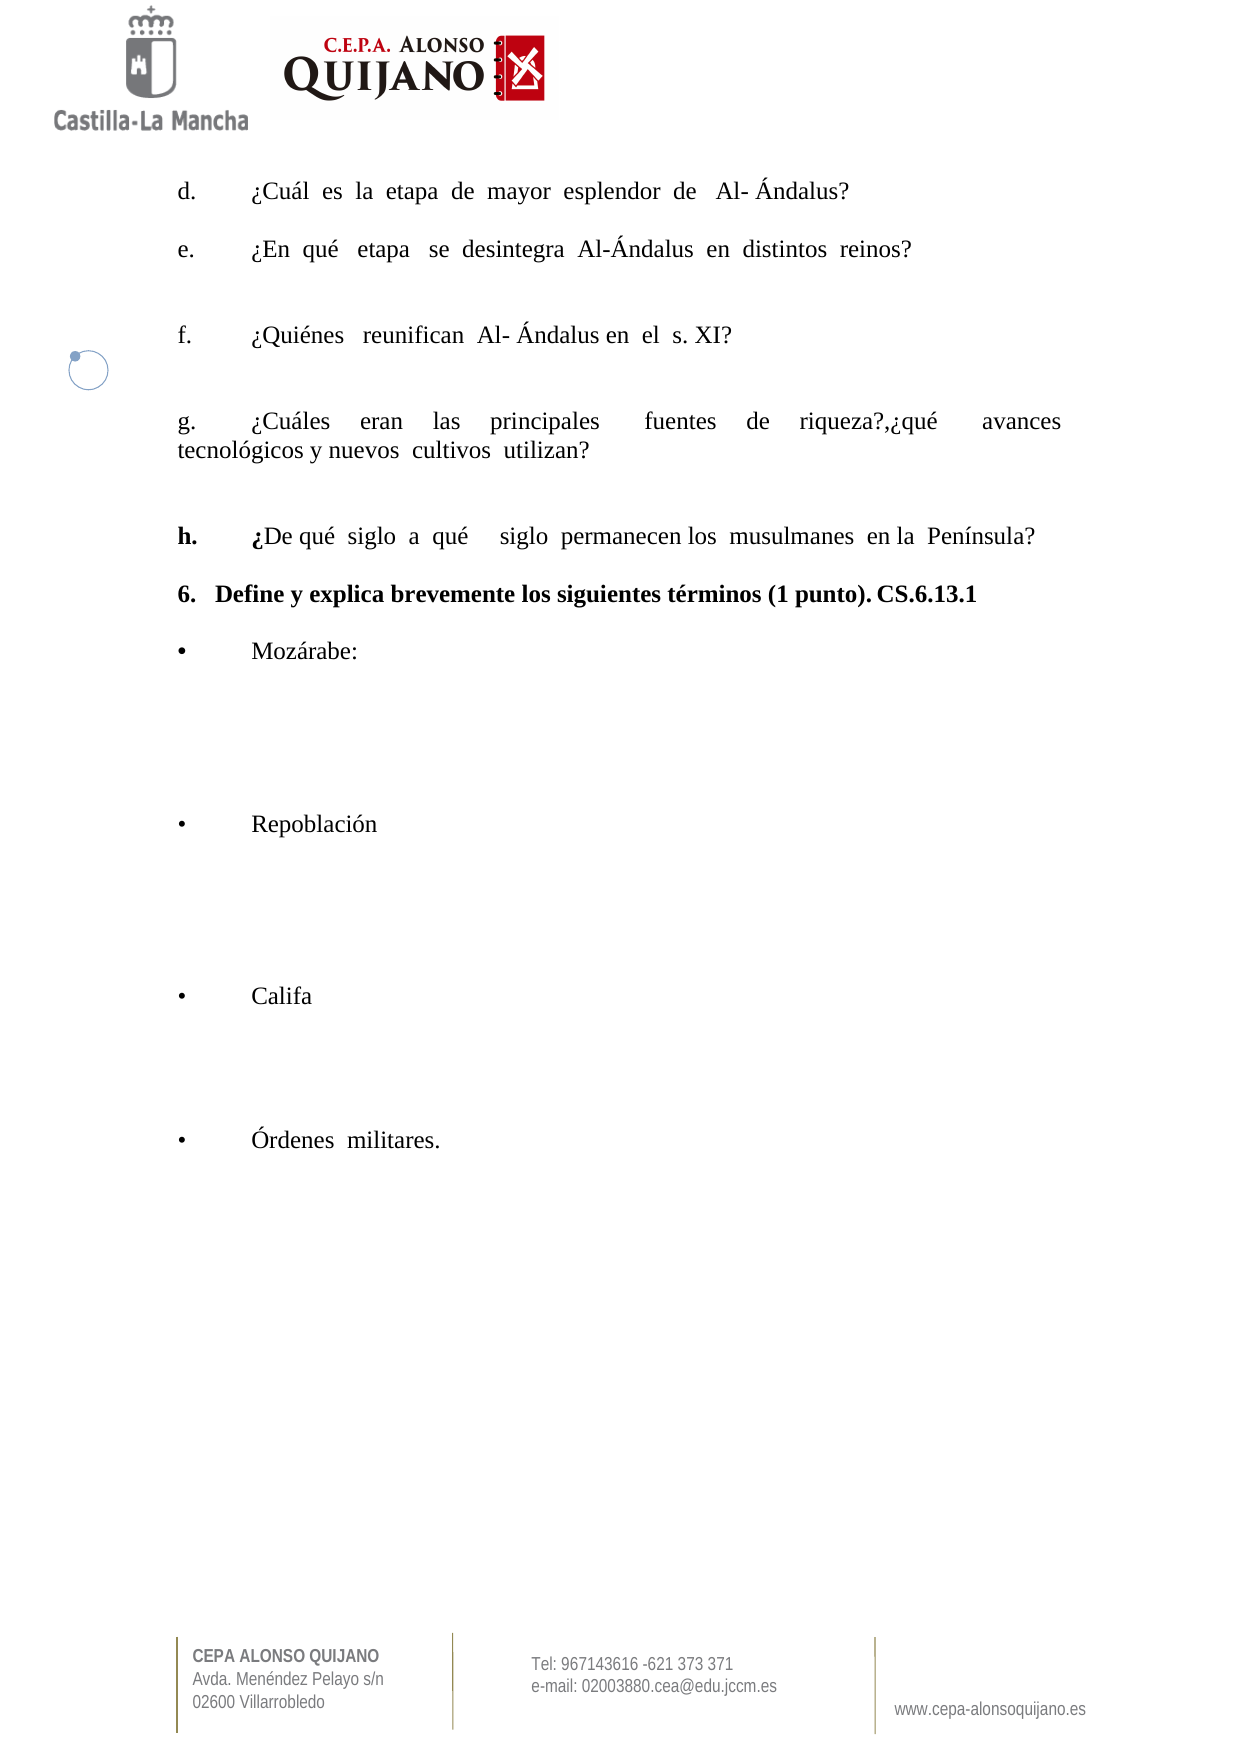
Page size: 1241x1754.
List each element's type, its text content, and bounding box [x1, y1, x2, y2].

text • Órdenes militares. [177, 1125, 1063, 1154]
text • Califa [177, 981, 1063, 1010]
text • Repoblación [177, 809, 1063, 838]
picture [54, 5, 248, 131]
text h. ¿De qué siglo a qué siglo permanecen los musulmanes en la Península? [177, 521, 1063, 550]
text g. ¿Cuáles eran las principales fuentes de riqueza?,¿qué avances tecnológicos y nuevos cultivos utilizan? [177, 406, 1063, 464]
picture [270, 16, 560, 120]
list Define y explica brevemente los siguientes términos (1 punto). CS.6.13.1 [177, 579, 1063, 608]
text • Mozárabe: [177, 636, 1063, 665]
text d. ¿Cuál es la etapa de mayor esplendor de Al- Ándalus? [177, 176, 1063, 205]
text e. ¿En qué etapa se desintegra Al-Ándalus en distintos reinos? [177, 234, 1063, 263]
text f. ¿Quiénes reunifican Al- Ándalus en el s. XI? [177, 320, 1063, 349]
